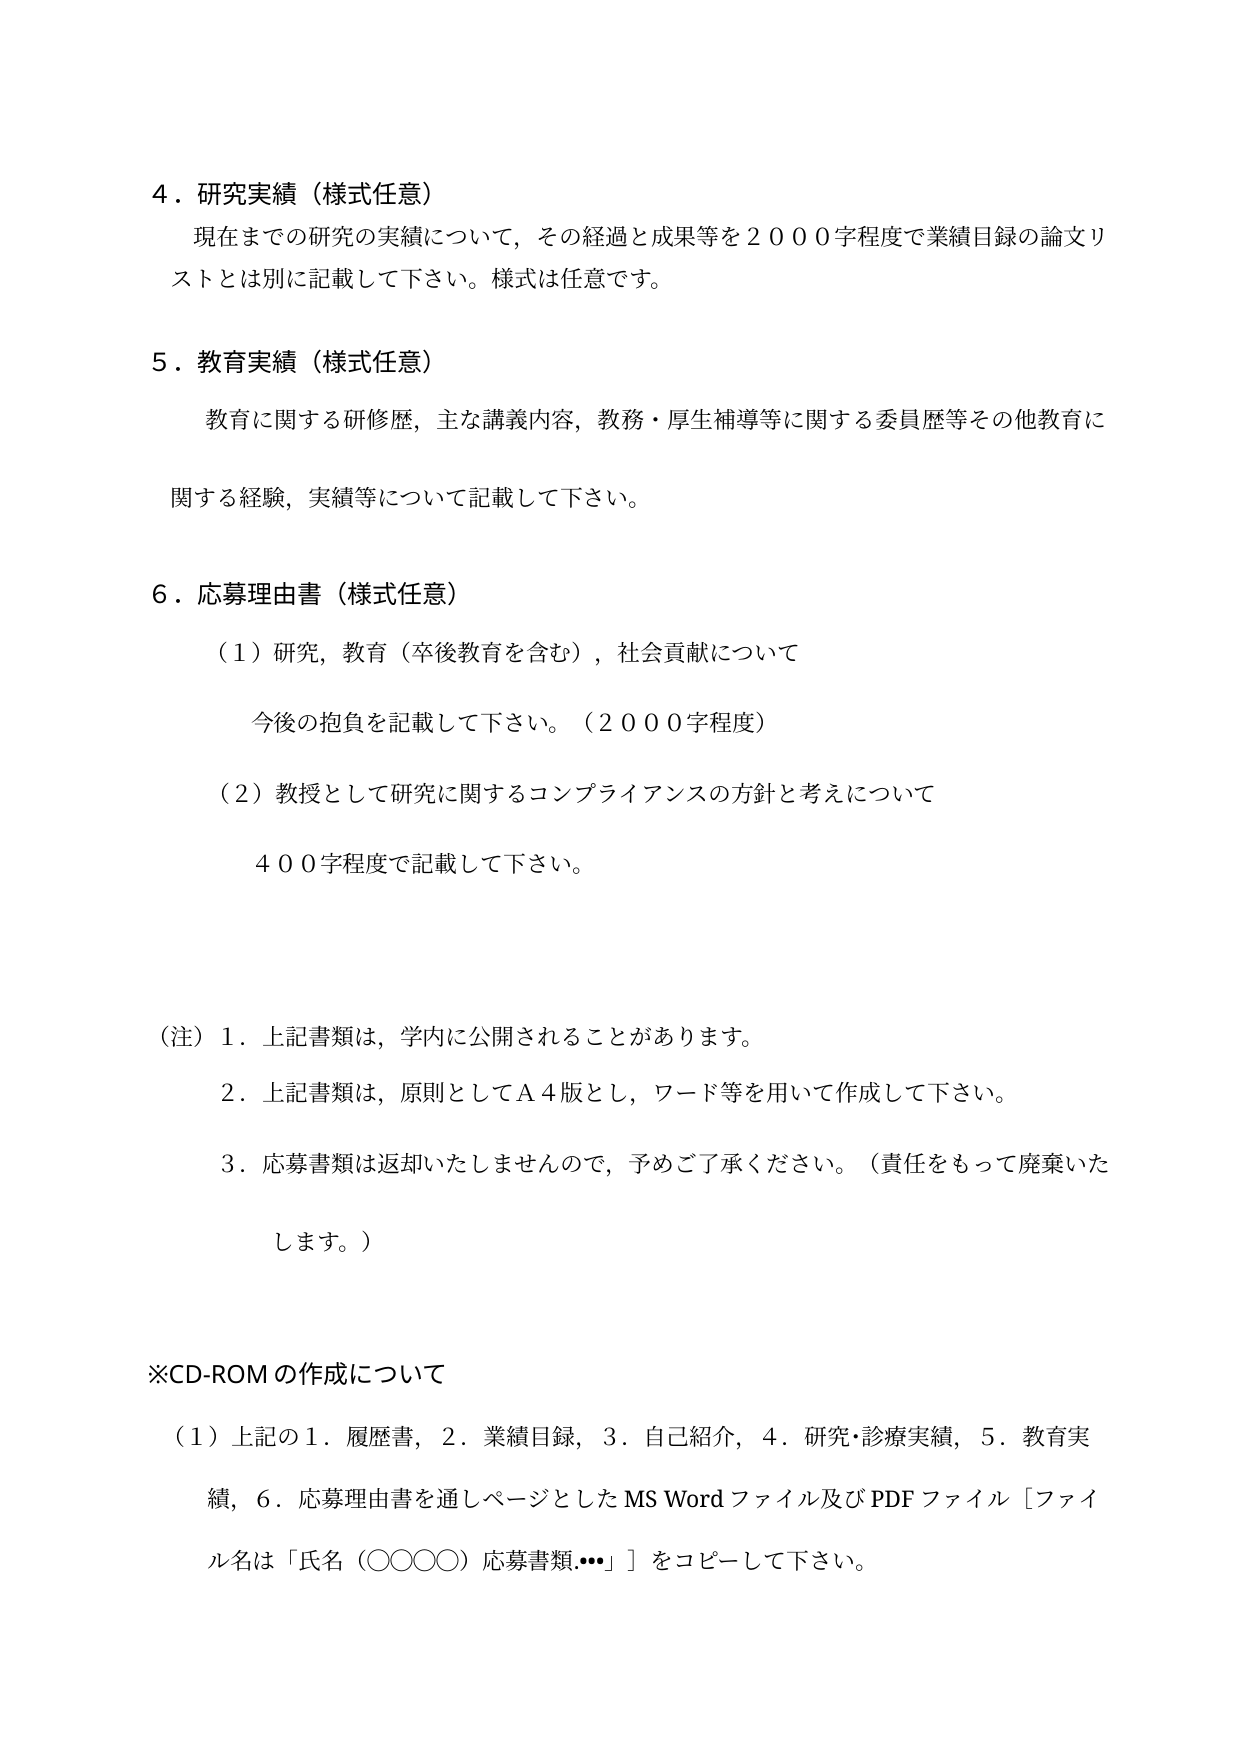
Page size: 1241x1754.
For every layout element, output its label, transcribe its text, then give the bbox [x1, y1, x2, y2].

text ５．教育実績（様式任意） [148, 342, 1110, 378]
text （１）上記の１．履歴書，２．業績目録，３．自己紹介，４．研究･診療実績，５．教育実績，６．応募理由書を通しページとしたMS Wordファイル及びPDFファイル［ファイル名は「氏名（◯◯◯◯）応募書類.•••」］をコピーして下さい。 [162, 1404, 1110, 1591]
text ２．上記書類は，原則としてＡ４版とし，ワード等を用いて作成して下さい。 [148, 1061, 1110, 1123]
text 教育に関する研修歴，主な講義内容，教務・厚生補導等に関する委員歴等その他教育に関する経験，実績等について記載して下さい。 [171, 387, 1110, 527]
text （１）研究，教育（卒後教育を含む），社会貢献について [205, 620, 1110, 682]
text 現在までの研究の実績について，その経過と成果等を２０００字程度で業績目録の論文リストとは別に記載して下さい。様式は任意です。 [171, 219, 1110, 293]
text ３．応募書類は返却いたしませんので，予めご了承ください。（責任をもって廃棄いたします。） [216, 1131, 1110, 1271]
text ※CD-ROMの作成について [148, 1342, 1110, 1404]
text ４００字程度で記載して下さい。 [148, 832, 1110, 894]
text ６．応募理由書（様式任意） [148, 575, 1110, 611]
text （２）教授として研究に関するコンプライアンスの方針と考えについて [207, 761, 1110, 823]
text ４．研究実績（様式任意） [148, 174, 1110, 210]
text 今後の抱負を記載して下さい。（２０００字程度） [251, 691, 1110, 753]
text （注）１．上記書類は，学内に公開されることがあります。 [148, 1019, 1110, 1052]
